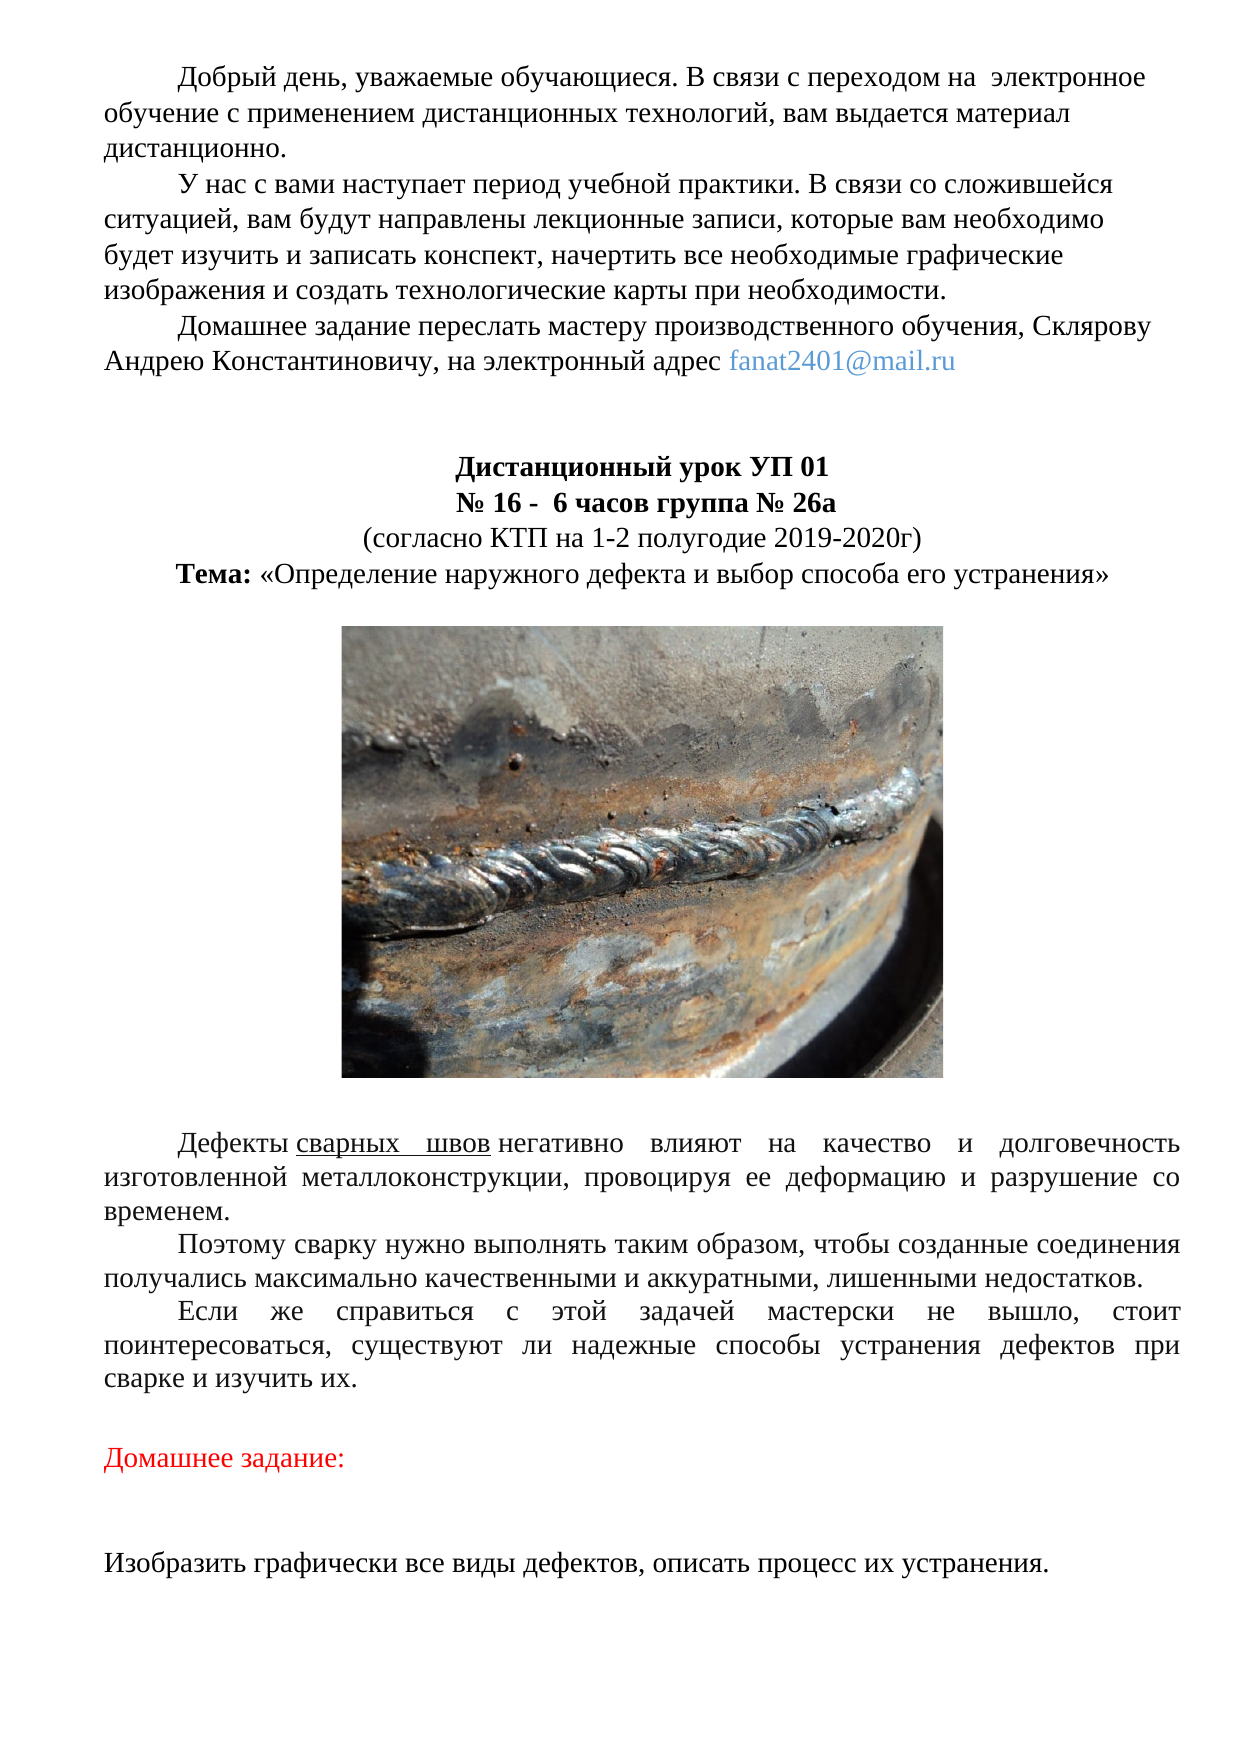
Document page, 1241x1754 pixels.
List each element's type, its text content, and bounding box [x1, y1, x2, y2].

text Если же справиться с этой задачей мастерски не вышло, стоит поинтересоваться, существуют ли надежные способы устранения дефектов при сварке и изучить их. [103, 1293, 1181, 1394]
text Тема: «Определение наружного дефекта и выбор способа его устранения» [103, 556, 1181, 589]
text Домашнее задание: [103, 1440, 1181, 1474]
list Домашнее задание переслать мастеру производственного обучения, Склярову Андрею Константиновичу, на электронный адрес fanat2401@mail.ru [103, 308, 1181, 377]
text Дистанционный урок УП 01 [103, 449, 1181, 483]
list У нас с вами наступает период учебной практики. В связи со сложившейся ситуацией, вам будут направлены лекционные записи, которые вам необходимо будет изучить и записать конспект, начертить все необходимые графические изображения и создать технологические карты при необходимости. [103, 166, 1181, 306]
text Поэтому сварку нужно выполнять таким образом, чтобы созданные соединения получались максимально качественными и аккуратными, лишенными недостатков. [103, 1226, 1181, 1293]
text Дефекты сварных швов негативно влияют на качество и долговечность изготовленной металлоконструкции, провоцируя ее деформацию и разрушение со временем. [103, 1126, 1181, 1226]
text Изобразить графически все виды дефектов, описать процесс их устранения. [103, 1545, 1181, 1578]
picture [341, 626, 944, 1078]
text № 16 - 6 часов группа № 26а [103, 485, 1181, 518]
text (согласно КТП на 1-2 полугодие 2019-2020г) [103, 520, 1181, 554]
list Добрый день, уважаемые обучающиеся. В связи с переходом на электронное обучение с применением дистанционных технологий, вам выдается материал дистанционно. [103, 59, 1181, 164]
